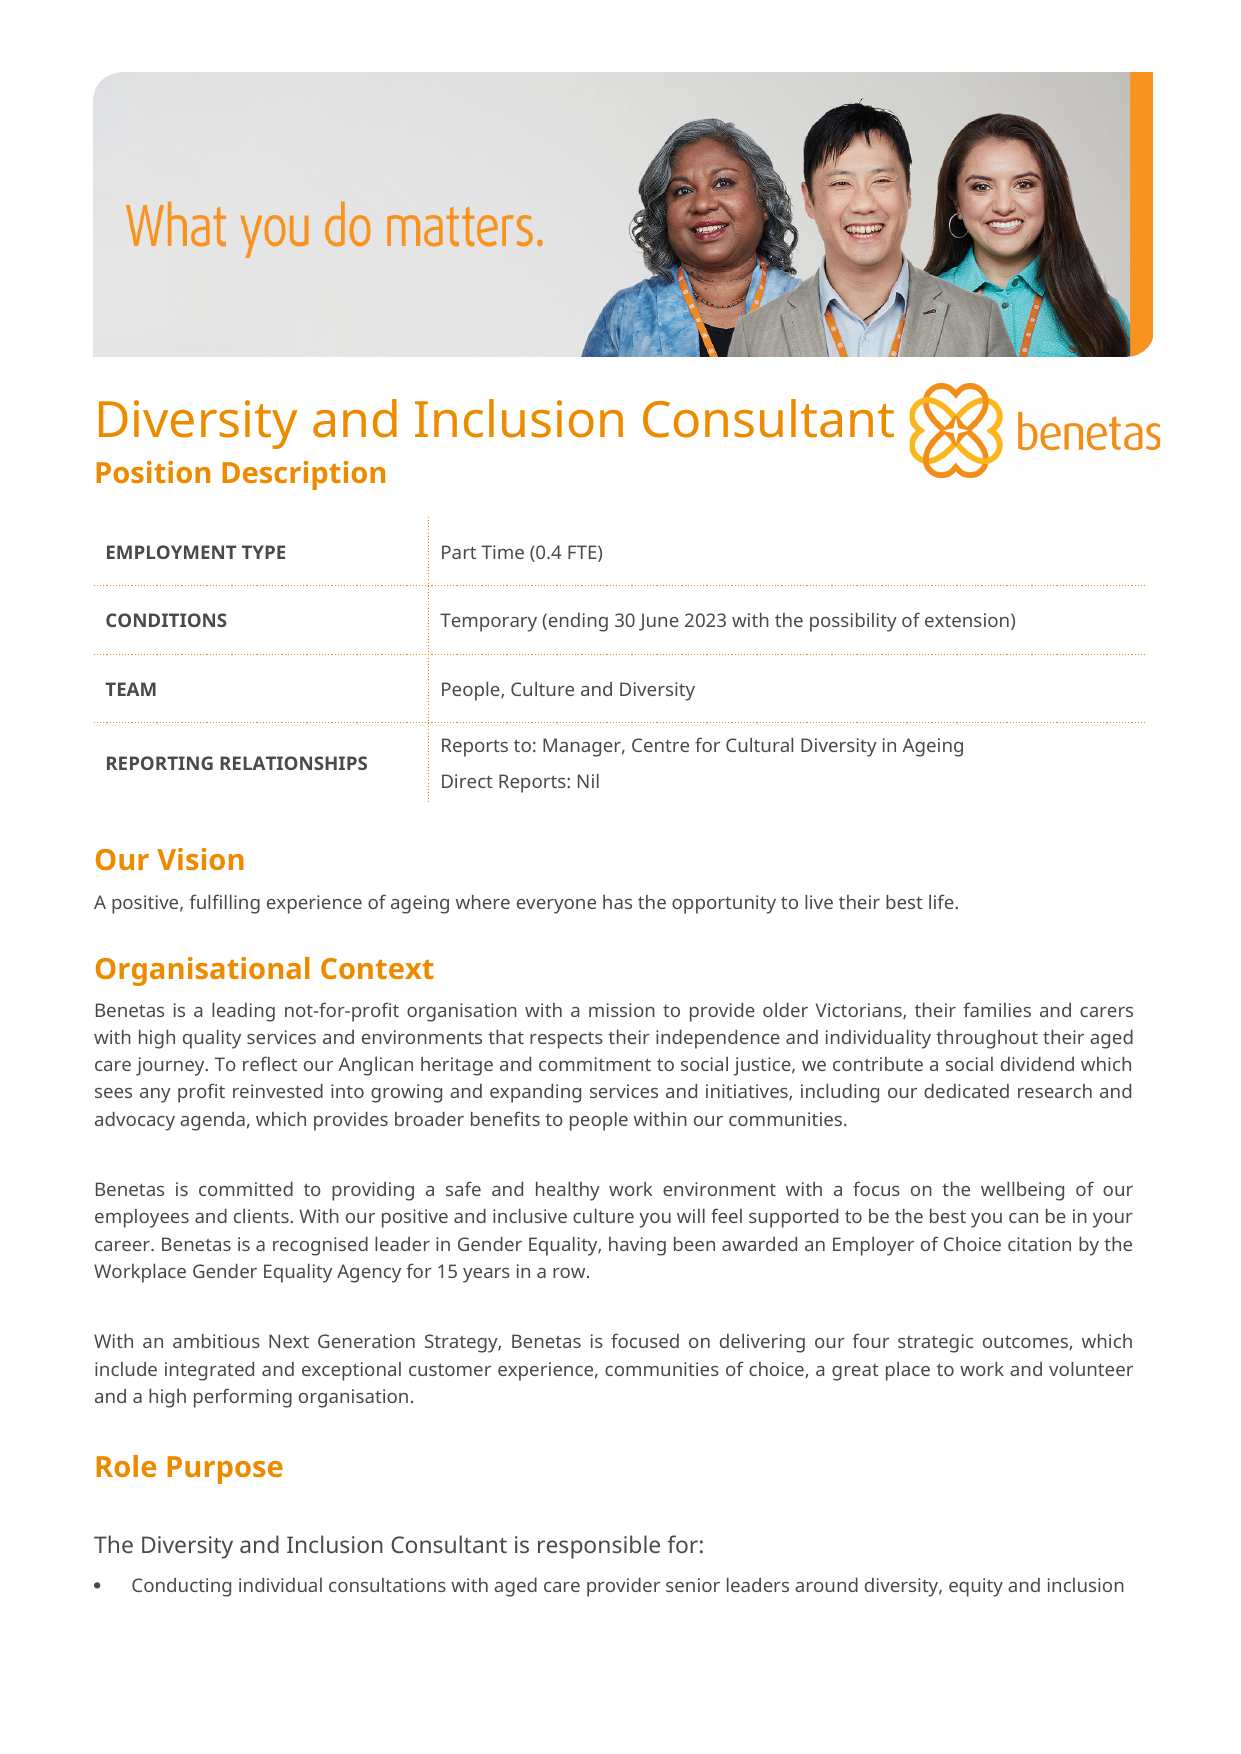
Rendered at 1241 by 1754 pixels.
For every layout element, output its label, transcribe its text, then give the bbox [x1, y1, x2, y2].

table_header EMPLOYMENT TYPE [94, 517, 429, 585]
text Benetas is committed to providing a safe and healthy work environment with a focus on the wellbeing of our employees and clients. With our positive and inclusive culture you will feel supported to be the best you can be in your career. Benetas is a recognised leader in Gender Equality, having been awarded an Employer of Choice citation by the Workplace Gender Equality Agency for 15 years in a row. [94, 1175, 1135, 1283]
list Conducting individual consultations with aged care provider senior leaders around diversity, equity and inclusion [94, 1569, 1146, 1598]
text Position Description [94, 452, 1146, 492]
picture [909, 383, 1161, 478]
text A positive, fulfilling experience of ageing where everyone has the opportunity to live their best life. [94, 887, 1135, 914]
table_cell People, Culture and Diversity [429, 654, 1146, 722]
table_cell Temporary (ending 30 June 2023 with the possibility of extension) [429, 585, 1146, 653]
text With an ambitious Next Generation Strategy, Benetas is focused on delivering our four strategic outcomes, which include integrated and exceptional customer experience, communities of choice, a great place to work and volunteer and a high performing organisation. [94, 1327, 1135, 1408]
table_cell TEAM [94, 654, 429, 722]
table_cell CONDITIONS [94, 585, 429, 653]
title Diversity and Inclusion Consultant [94, 384, 1146, 452]
picture [93, 72, 1153, 357]
table_cell Reports to: Manager, Centre for Cultural Diversity in Ageing Direct Reports: Nil [429, 722, 1146, 802]
text The Diversity and Inclusion Consultant is responsible for: [94, 1529, 1135, 1561]
subtitle Role Purpose [94, 1446, 1146, 1486]
subtitle Organisational Context [94, 948, 1146, 988]
table_header Part Time (0.4 FTE) [429, 517, 1146, 585]
table_cell REPORTING RELATIONSHIPS [94, 722, 429, 802]
subtitle Our Vision [94, 839, 1146, 879]
text Benetas is a leading not-for-profit organisation with a mission to provide older Victorians, their families and carers with high quality services and environments that respects their independence and individuality throughout their aged care journey. To reflect our Anglican heritage and commitment to social justice, we contribute a social dividend which sees any profit reinvested into growing and expanding services and initiatives, including our dedicated research and advocacy agenda, which provides broader benefits to people within our communities. [94, 996, 1135, 1131]
